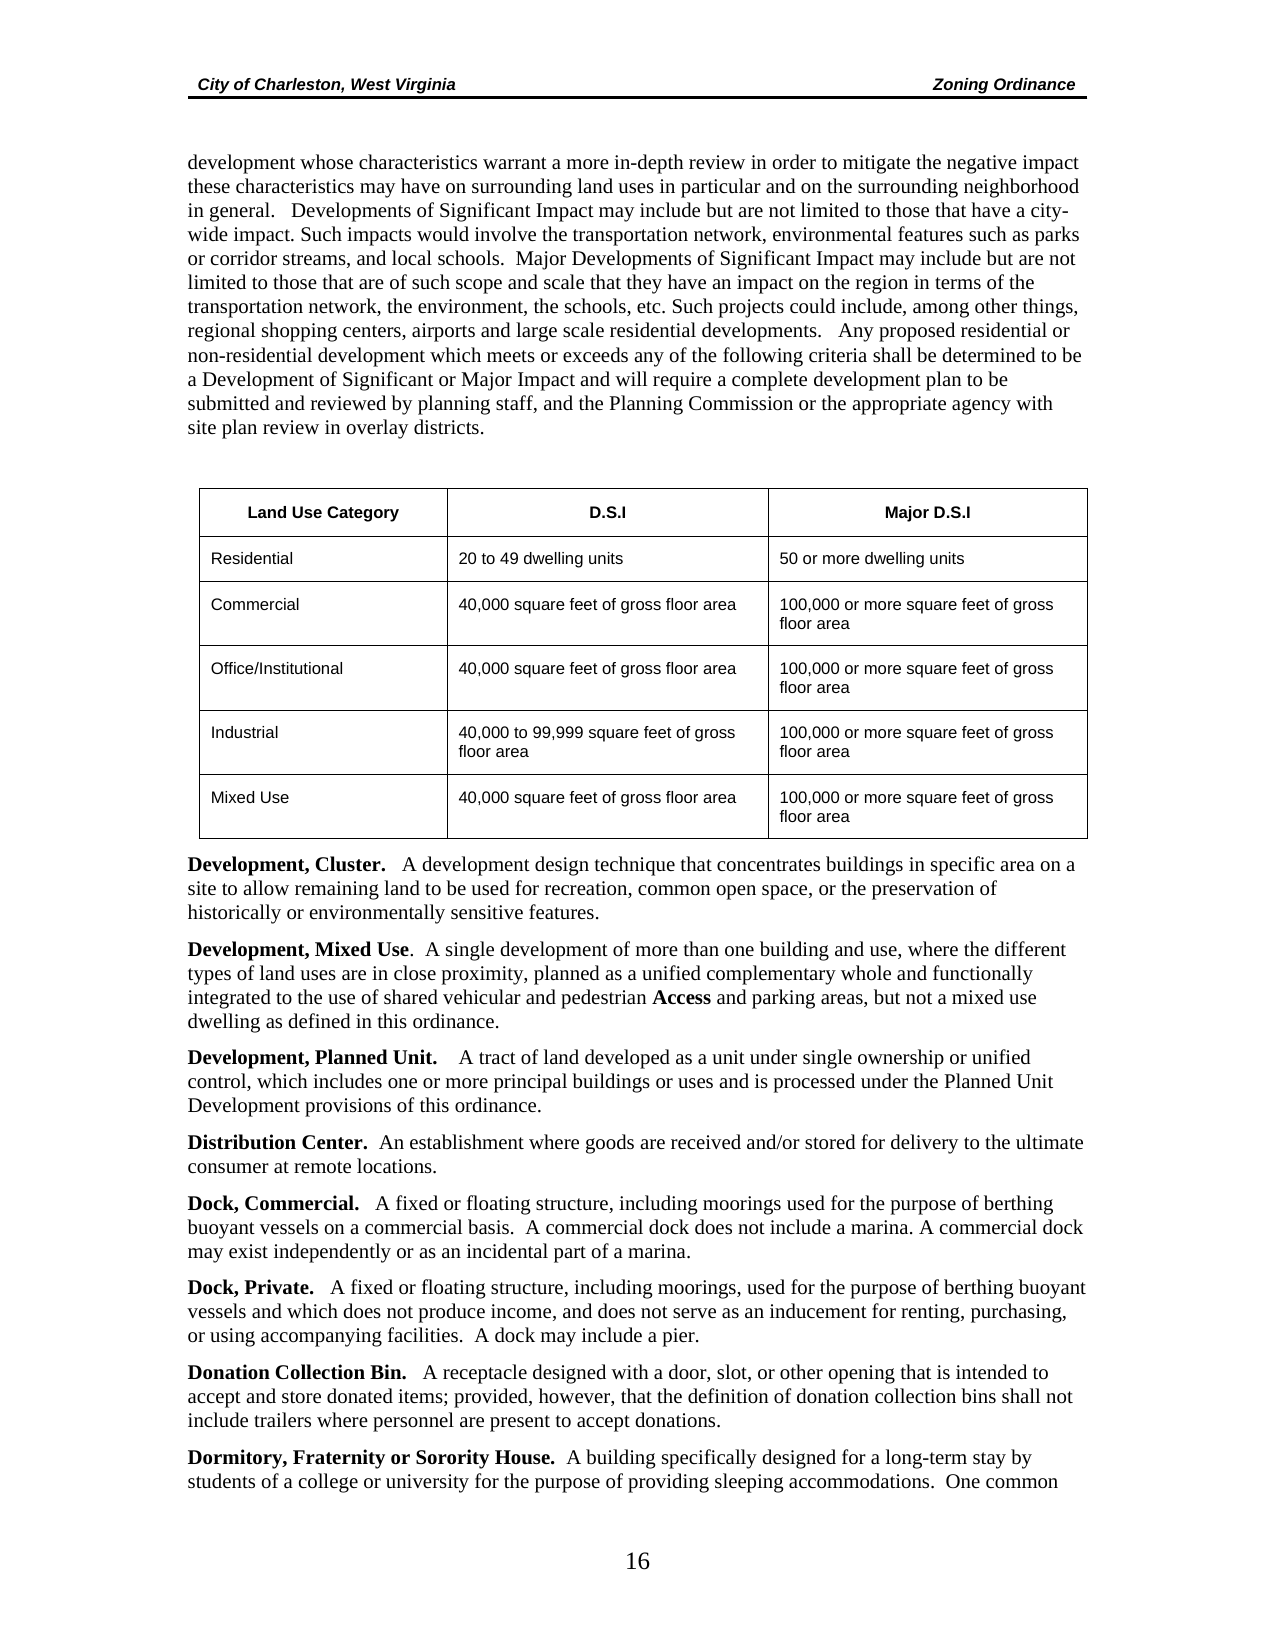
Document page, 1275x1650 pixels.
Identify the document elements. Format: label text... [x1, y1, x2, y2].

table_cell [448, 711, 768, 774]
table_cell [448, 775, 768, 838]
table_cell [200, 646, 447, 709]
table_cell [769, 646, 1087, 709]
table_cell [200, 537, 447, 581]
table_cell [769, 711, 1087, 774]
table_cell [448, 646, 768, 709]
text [187, 1444, 1087, 1493]
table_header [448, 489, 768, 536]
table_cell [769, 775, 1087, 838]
text Donation Collection Bin. A receptacle designed with a door, slot, or other opening that is intended to accept and store donated items; provided, however, that the definition of donation collection bins shall not include trailers where personnel are present to accept donations. [187, 1360, 1087, 1432]
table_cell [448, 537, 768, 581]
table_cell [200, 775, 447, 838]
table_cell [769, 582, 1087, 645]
text Development, Cluster. A development design technique that concentrates buildings in specific area on a site to allow remaining land to be used for recreation, common open space, or the preservation of historically or environmentally sensitive features. [187, 852, 1087, 924]
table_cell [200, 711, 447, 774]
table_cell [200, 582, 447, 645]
text Development, Mixed Use. A single development of more than one building and use, where the different types of land uses are in close proximity, planned as a unified complementary whole and functionally integrated to the use of shared vehicular and pedestrian Access and parking areas, but not a mixed use dwelling as defined in this ordinance. [187, 936, 1087, 1033]
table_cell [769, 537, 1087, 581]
text Dock, Commercial. A fixed or floating structure, including moorings used for the purpose of berthing buoyant vessels on a commercial basis. A commercial dock does not include a marina. A commercial dock may exist independently or as an incidental part of a marina. [187, 1191, 1087, 1263]
text Dock, Private. A fixed or floating structure, including moorings, used for the purpose of berthing buoyant vessels and which does not produce income, and does not serve as an inducement for renting, purchasing, or using accompanying facilities. A dock may include a pier. [187, 1275, 1087, 1347]
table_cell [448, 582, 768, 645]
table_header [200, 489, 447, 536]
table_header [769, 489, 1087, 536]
text Development, Planned Unit. A tract of land developed as a unit under single ownership or unified control, which includes one or more principal buildings or uses and is processed under the Planned Unit Development provisions of this ordinance. [187, 1045, 1087, 1117]
text Distribution Center. An establishment where goods are received and/or stored for delivery to the ultimate consumer at remote locations. [187, 1130, 1087, 1178]
